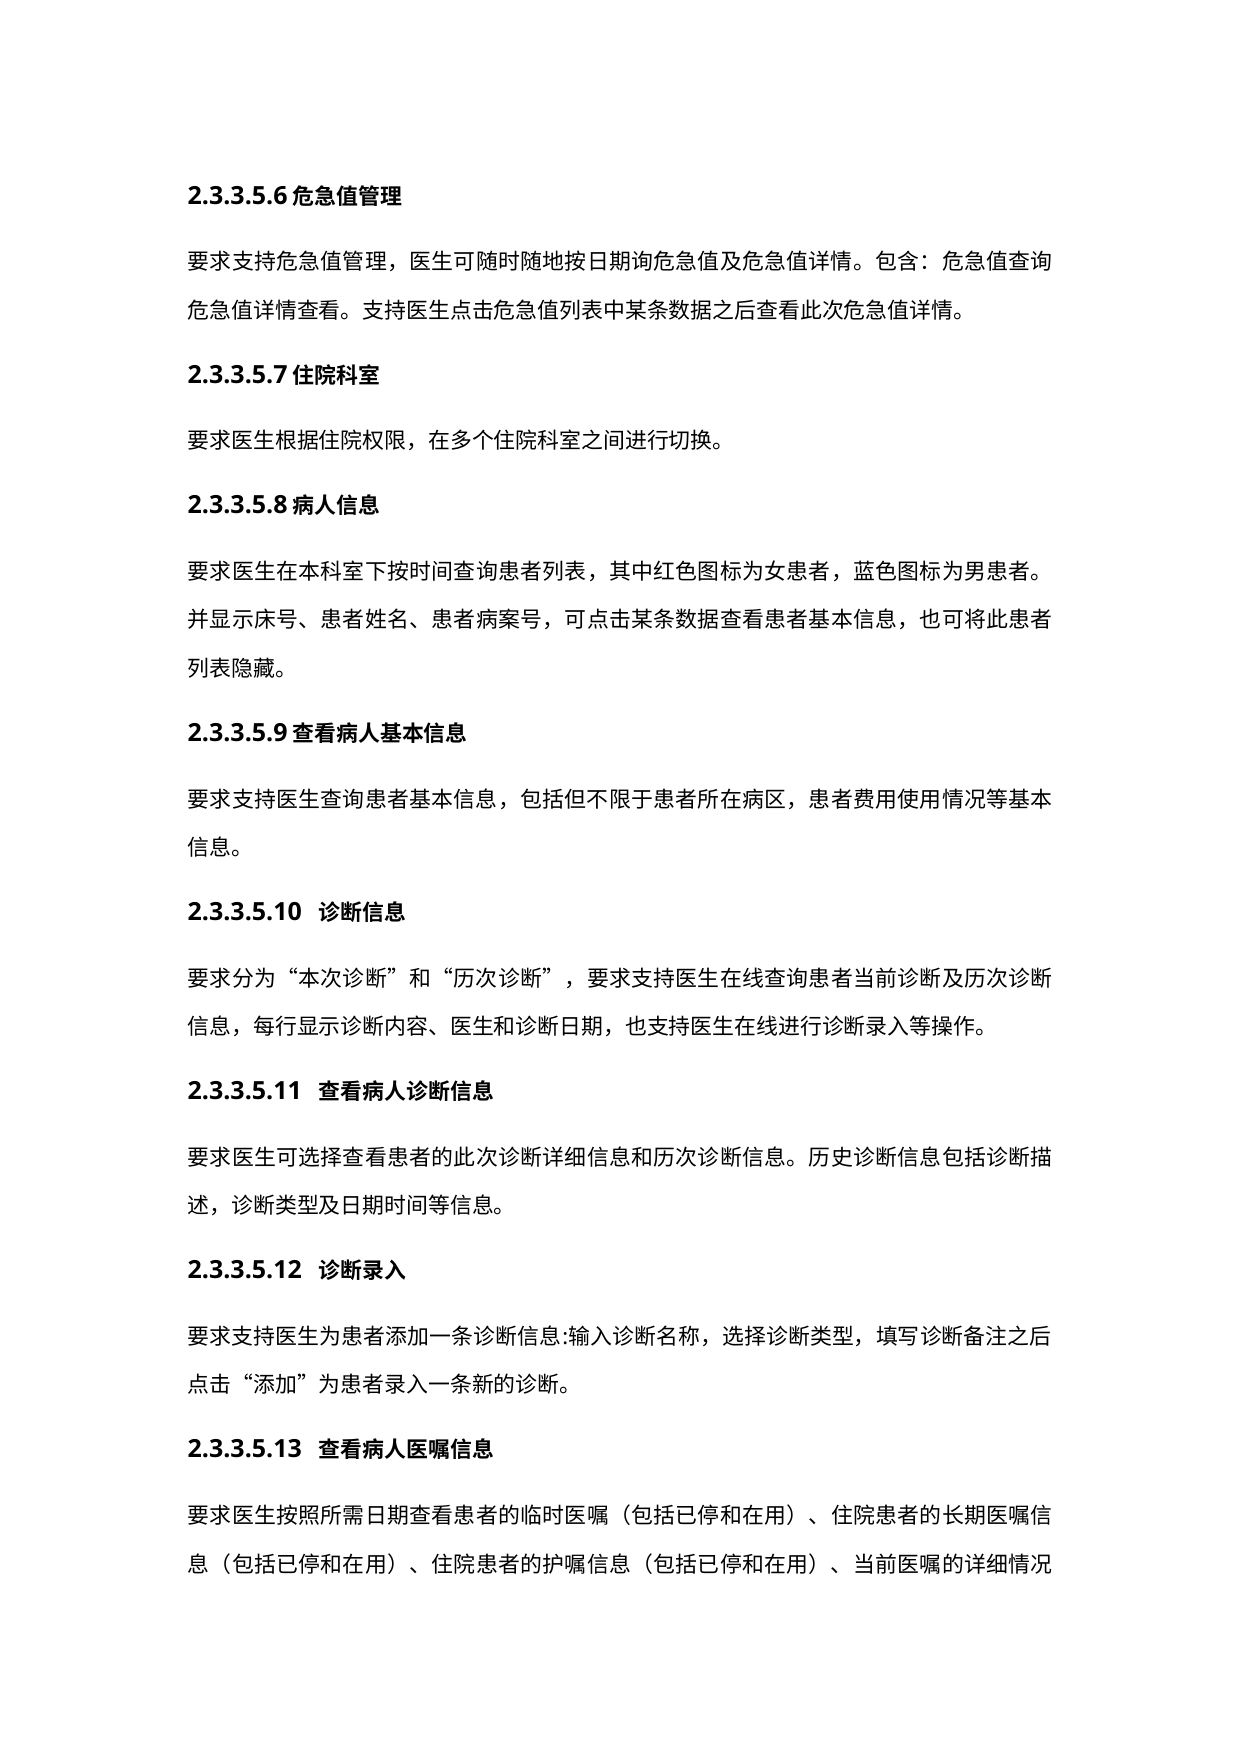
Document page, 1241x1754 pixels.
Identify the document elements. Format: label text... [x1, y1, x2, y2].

text 要求支持医生为患者添加一条诊断信息:输入诊断名称，选择诊断类型，填写诊断备注之后点击“添加”为患者录入一条新的诊断。 [187, 1318, 1053, 1399]
text 要求医生根据住院权限，在多个住院科室之间进行切换。 [187, 423, 1053, 456]
list 查看病人医嘱信息 [187, 1415, 1053, 1480]
list 查看病人基本信息 [187, 699, 1053, 764]
text 要求支持医生查询患者基本信息，包括但不限于患者所在病区，患者费用使用情况等基本信息。 [187, 781, 1053, 862]
text 要求医生在本科室下按时间查询患者列表，其中红色图标为女患者，蓝色图标为男患者。并显示床号、患者姓名、患者病案号，可点击某条数据查看患者基本信息，也可将此患者列表隐藏。 [187, 553, 1053, 683]
text 要求分为“本次诊断”和“历次诊断”，要求支持医生在线查询患者当前诊断及历次诊断信息，每行显示诊断内容、医生和诊断日期，也支持医生在线进行诊断录入等操作。 [187, 960, 1053, 1041]
list 诊断信息 [187, 878, 1053, 943]
text 要求支持危急值管理，医生可随时随地按日期询危急值及危急值详情。包含：危急值查询、危急值详情查看。支持医生点击危急值列表中某条数据之后查看此次危急值详情。 [187, 244, 1053, 325]
text 要求医生可选择查看患者的此次诊断详细信息和历次诊断信息。历史诊断信息包括诊断描述，诊断类型及日期时间等信息。 [187, 1139, 1053, 1221]
list 诊断录入 [187, 1236, 1053, 1301]
list 危急值管理 [187, 162, 1053, 227]
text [187, 1497, 1053, 1579]
list 病人信息 [187, 471, 1053, 536]
list 住院科室 [187, 341, 1053, 406]
list 查看病人诊断信息 [187, 1057, 1053, 1122]
